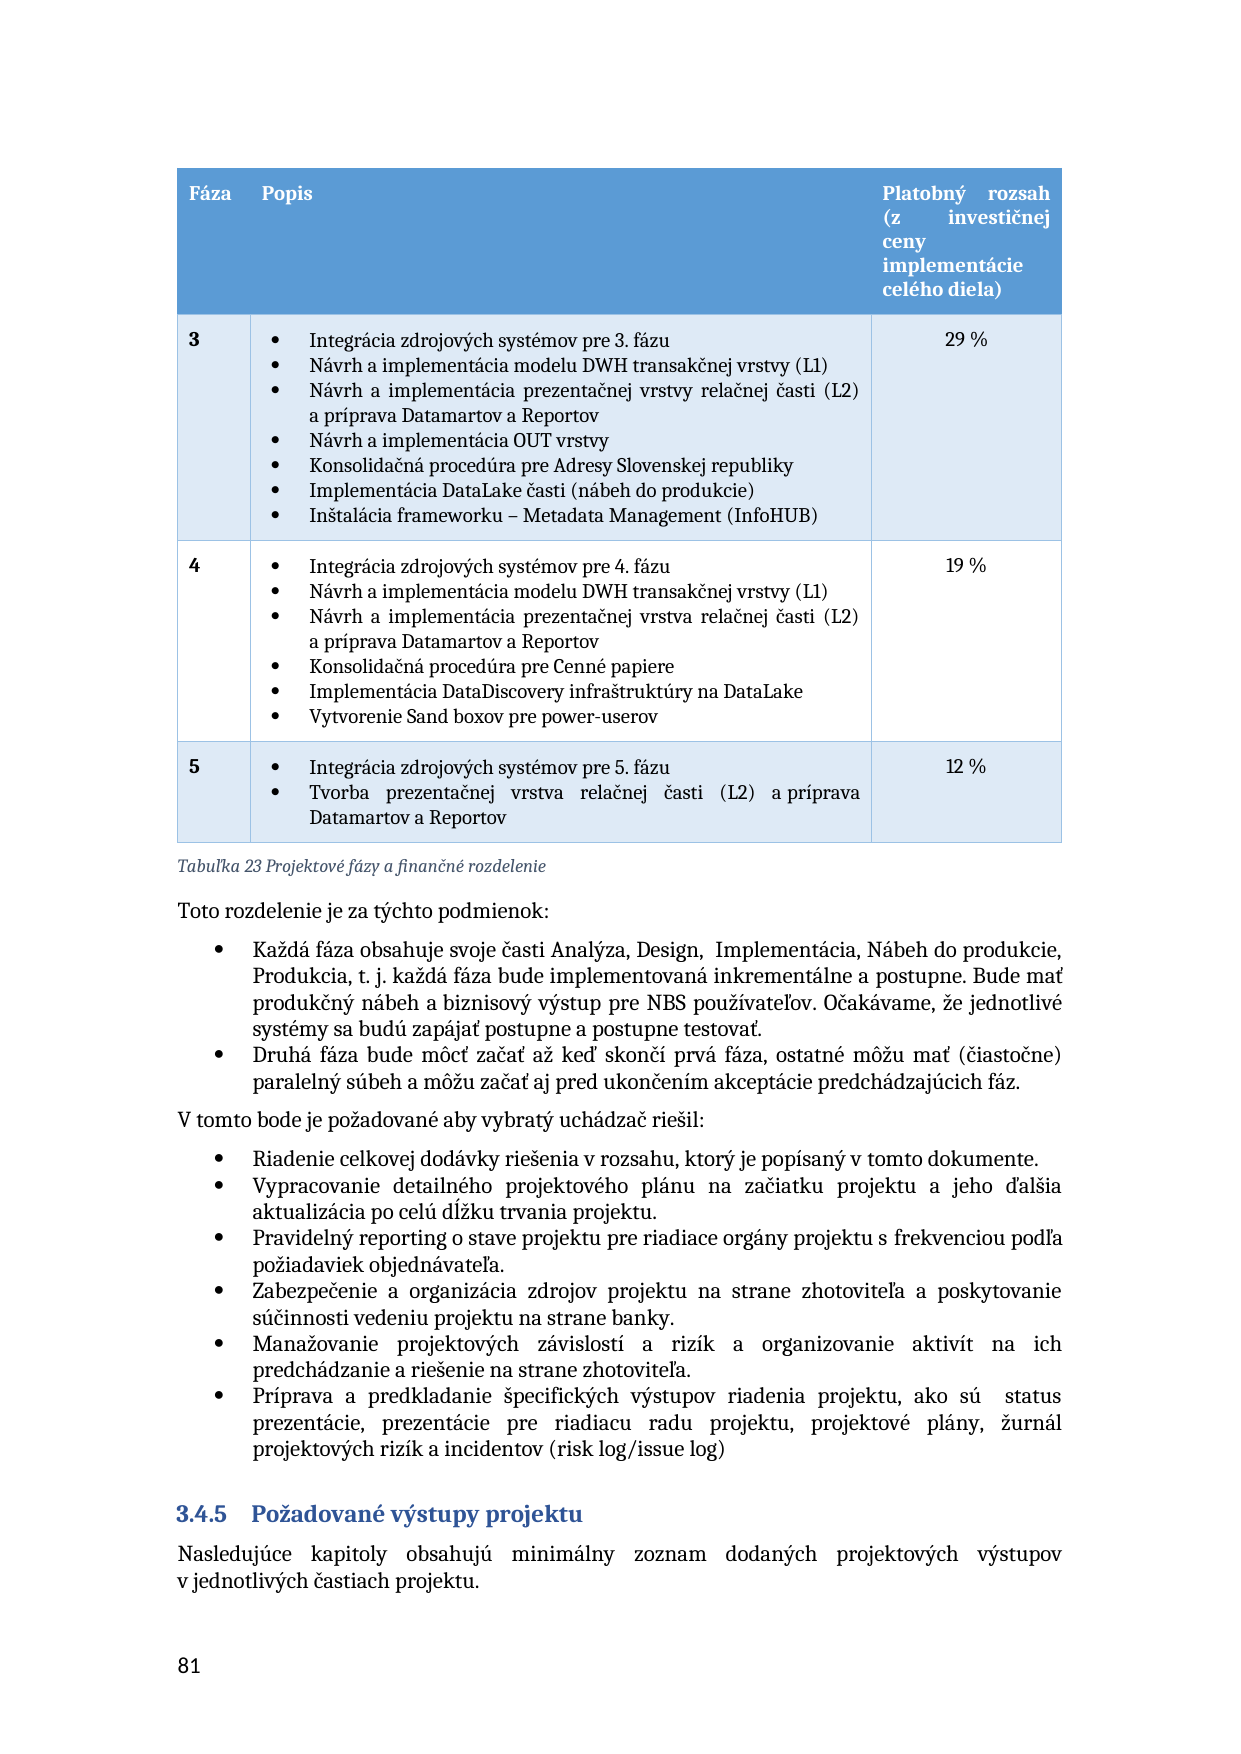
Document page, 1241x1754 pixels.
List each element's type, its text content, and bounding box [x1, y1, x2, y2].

list Vypracovanie detailného projektového plánu na začiatku projektu a jeho ďalšia aktualizácia po celú dĺžku trvania projektu. [215, 1172, 1063, 1225]
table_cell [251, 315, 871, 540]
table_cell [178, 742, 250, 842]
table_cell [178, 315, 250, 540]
list Druhá fáza bude môcť začať až keď skončí prvá fáza, ostatné môžu mať (čiastočne) paralelný súbeh a môžu začať aj pred ukončením akceptácie predchádzajúcich fáz. [215, 1042, 1063, 1095]
list Riadenie celkovej dodávky riešenia v rozsahu, ktorý je popísaný v tomto dokumente. [215, 1146, 1063, 1172]
list Zabezpečenie a organizácia zdrojov projektu na strane zhotoviteľa a poskytovanie súčinnosti vedeniu projektu na strane banky. [215, 1278, 1063, 1331]
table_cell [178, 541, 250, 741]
list Príprava a predkladanie špecifických výstupov riadenia projektu, ako sú status prezentácie, prezentácie pre riadiacu radu projektu, projektové plány, žurnál projektových rizík a incidentov (risk log/issue log) [215, 1383, 1063, 1462]
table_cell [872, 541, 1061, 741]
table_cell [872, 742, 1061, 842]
list Pravidelný reporting o stave projektu pre riadiace orgány projektu s frekvenciou podľa požiadaviek objednávateľa. [215, 1225, 1063, 1278]
list Manažovanie projektových závislostí a rizík a organizovanie aktivít na ich predchádzanie a riešenie na strane zhotoviteľa. [215, 1331, 1063, 1383]
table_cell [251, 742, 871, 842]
subtitle Požadované výstupy projektu [176, 1500, 1063, 1529]
list Každá fáza obsahuje svoje časti Analýza, Design, Implementácia, Nábeh do produkcie, Produkcia, t. j. každá fáza bude implementovaná inkrementálne a postupne. Bude mať produkčný nábeh a biznisový výstup pre NBS používateľov. Očakávame, že jednotlivé systémy sa budú zapájať postupne a postupne testovať. [215, 937, 1063, 1042]
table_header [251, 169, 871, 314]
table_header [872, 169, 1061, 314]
text V tomto bode je požadované aby vybratý uchádzač riešil: [177, 1107, 1063, 1134]
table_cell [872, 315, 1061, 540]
text Toto rozdelenie je za týchto podmienok: [177, 898, 1063, 924]
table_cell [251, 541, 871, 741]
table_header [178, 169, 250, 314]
text Nasledujúce kapitoly obsahujú minimálny zoznam dodaných projektových výstupov v jednotlivých častiach projektu. [177, 1541, 1063, 1594]
